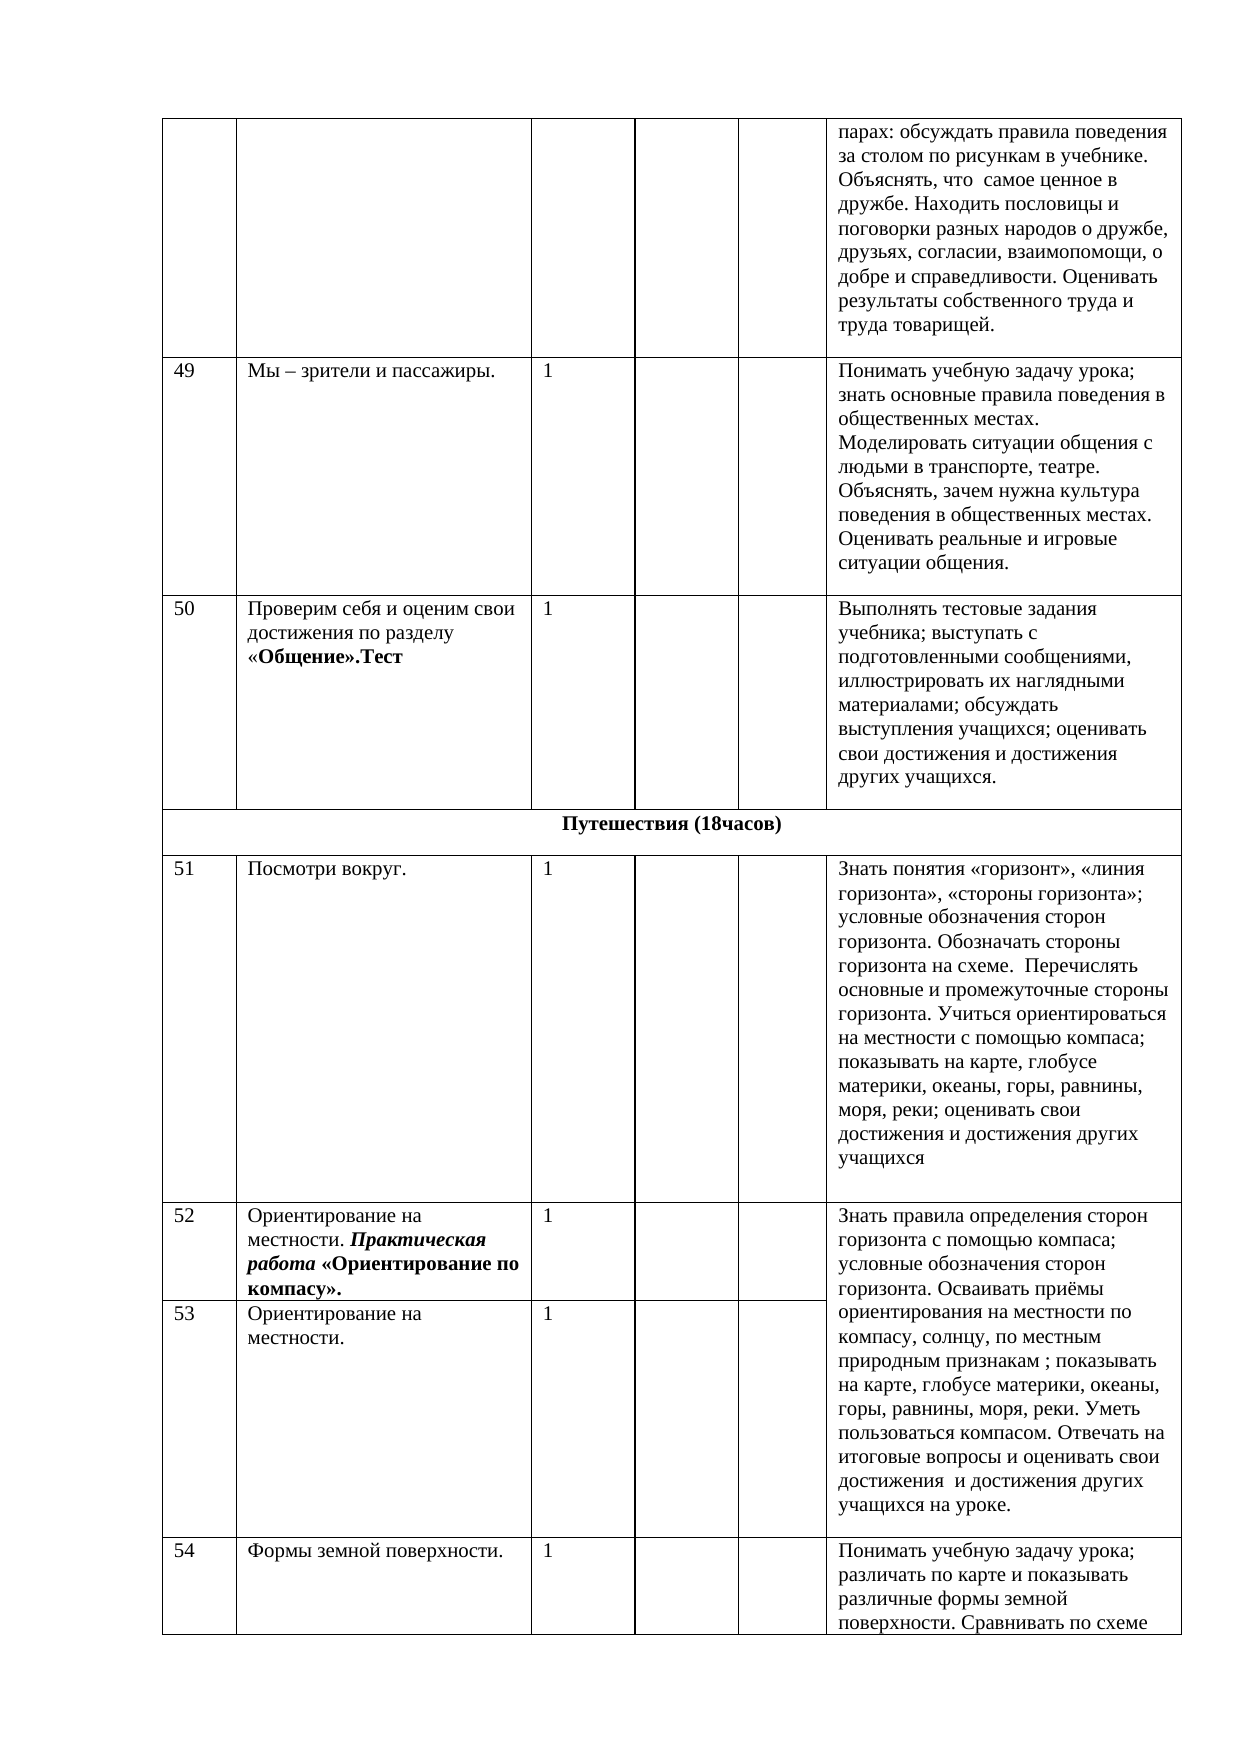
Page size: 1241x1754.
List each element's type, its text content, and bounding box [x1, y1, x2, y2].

table_cell [739, 1203, 826, 1299]
table_cell Выполнять тестовые задания учебника; выступать с подготовленными сообщениями, иллюстрировать их наглядными материалами; обсуждать выступления учащихся; оценивать свои достижения и достижения других учащихся. [827, 596, 1181, 809]
table_cell Знать правила определения сторон горизонта с помощью компаса; условные обозначения сторон горизонта. Осваивать приёмы ориентирования на местности по компасу, солнцу, по местным природным признакам ; показывать на карте, глобусе материки, океаны, горы, равнины, моря, реки. Уметь пользоваться компасом. Отвечать на итоговые вопросы и оценивать свои достижения и достижения других учащихся на уроке. [827, 1203, 1181, 1537]
table_cell [739, 596, 826, 809]
table_cell 52 [163, 1203, 236, 1299]
table_cell Знать понятия «горизонт», «линия горизонта», «стороны горизонта»; условные обозначения сторон горизонта. Обозначать стороны горизонта на схеме. Перечислять основные и промежуточные стороны горизонта. Учиться ориентироваться на местности с помощью компаса; показывать на карте, глобусе материки, океаны, горы, равнины, моря, реки; оценивать свои достижения и достижения других учащихся [827, 856, 1181, 1202]
table_cell [636, 1203, 738, 1299]
table_cell 1 [532, 119, 634, 357]
table_cell 49 [163, 358, 236, 595]
table_cell 51 [163, 856, 236, 1202]
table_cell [237, 119, 531, 357]
table_cell [636, 1538, 738, 1634]
table_cell 1 [532, 1203, 634, 1299]
table_cell [636, 358, 738, 595]
table_cell Понимать учебную задачу урока; знать основные правила поведения в общественных местах. Моделировать ситуации общения с людьми в транспорте, театре. Объяснять, зачем нужна культура поведения в общественных местах. Оценивать реальные и игровые ситуации общения. [827, 358, 1181, 595]
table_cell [827, 1538, 1181, 1634]
table_cell 54 [163, 1538, 236, 1634]
table_cell Посмотри вокруг. [237, 856, 531, 1202]
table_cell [237, 1538, 531, 1634]
table_cell [739, 119, 826, 357]
table_cell [636, 596, 738, 809]
table_cell 1 [532, 856, 634, 1202]
table_cell [739, 1301, 826, 1537]
table_cell Мы – зрители и пассажиры. [237, 358, 531, 595]
table_cell 1 [532, 596, 634, 809]
table_cell 50 [163, 596, 236, 809]
table_cell 1 [532, 1301, 634, 1537]
table_cell 53 [163, 1301, 236, 1537]
table_cell Ориентирование на местности. Практическая работа «Ориентирование по компасу». [237, 1203, 531, 1299]
table_cell [739, 358, 826, 595]
table_cell Путешествия (18часов) [163, 810, 1181, 855]
table_cell [636, 856, 738, 1202]
table_cell 1 [532, 358, 634, 595]
table_cell [739, 1538, 826, 1634]
table_cell Проверим себя и оценим свои достижения по разделу «Общение».Тест [237, 596, 531, 809]
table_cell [827, 119, 1181, 357]
table_cell [739, 856, 826, 1202]
table_cell 48 [163, 119, 236, 357]
table_cell 1 [532, 1538, 634, 1634]
table_cell Ориентирование на местности. [237, 1301, 531, 1537]
table_cell [636, 1301, 738, 1537]
table_cell [636, 119, 738, 357]
